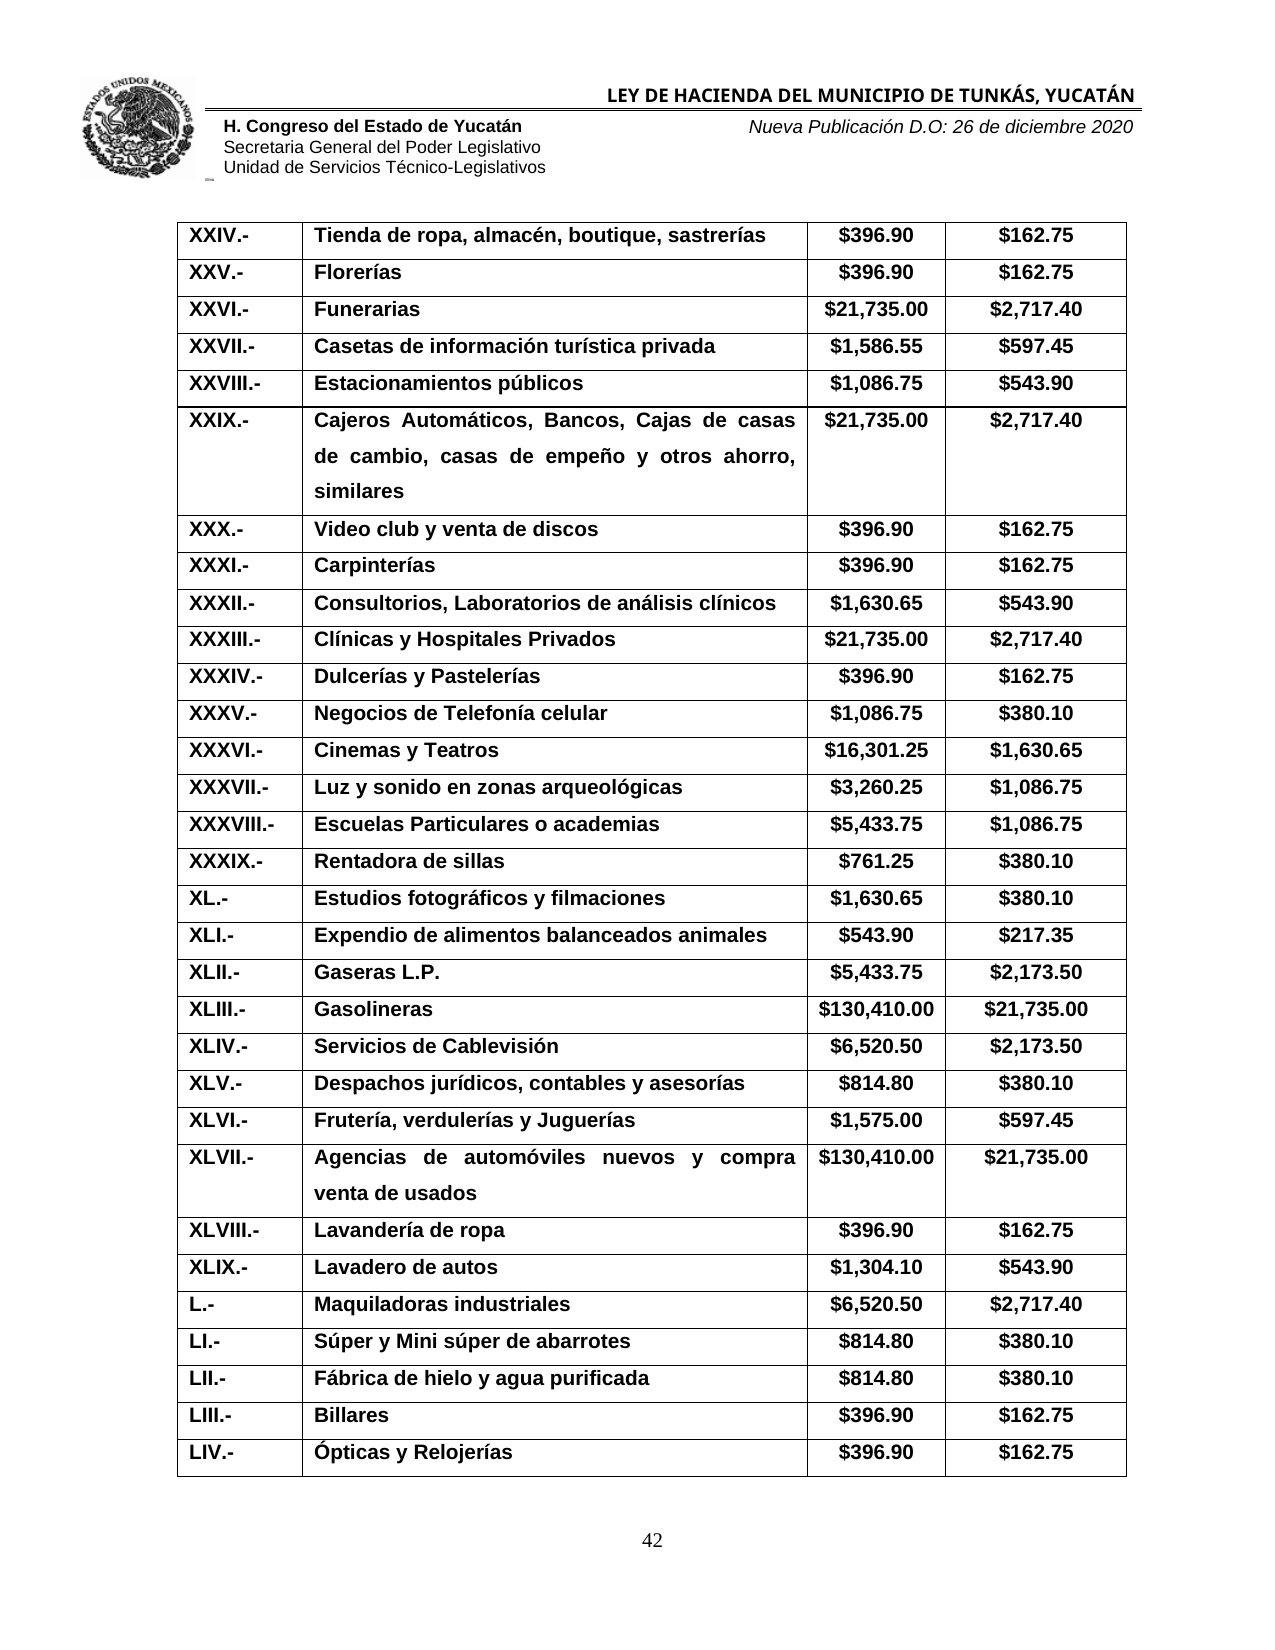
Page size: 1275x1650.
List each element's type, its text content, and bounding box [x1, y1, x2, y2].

table_cell $2,717.40 [946, 627, 1126, 663]
table_cell XLIV.- [178, 1034, 302, 1070]
table_cell Rentadora de sillas [303, 849, 807, 885]
table_cell XXVI.- [178, 297, 302, 332]
table_cell Expendio de alimentos balanceados animales [303, 923, 807, 959]
table_cell $814.80 [808, 1329, 945, 1365]
table_cell $396.90 [808, 1218, 945, 1254]
table_cell XXXVI.- [178, 738, 302, 774]
table_cell Agencias de automóviles nuevos y compra venta de usados [303, 1145, 807, 1217]
table_cell $814.80 [808, 1071, 945, 1107]
table_cell $6,520.50 [808, 1292, 945, 1328]
table_cell $2,717.40 [946, 1292, 1126, 1328]
table_cell $543.90 [946, 590, 1126, 626]
table_cell $162.75 [946, 260, 1126, 296]
table_cell $396.90 [808, 1403, 945, 1439]
table_cell $16,301.25 [808, 738, 945, 774]
table_cell Despachos jurídicos, contables y asesorías [303, 1071, 807, 1107]
table_cell Billares [303, 1403, 807, 1439]
table_cell $2,173.50 [946, 1034, 1126, 1070]
table_cell XXXIV.- [178, 664, 302, 700]
table_cell XXVIII.- [178, 371, 302, 406]
table_cell $1,586.55 [808, 334, 945, 369]
table_cell $2,173.50 [946, 960, 1126, 996]
table_cell $380.10 [946, 886, 1126, 922]
table_cell XLVIII.- [178, 1218, 302, 1254]
table_cell XXIV.- [178, 223, 302, 258]
table_cell LII.- [178, 1366, 302, 1402]
table_cell $380.10 [946, 1071, 1126, 1107]
table_cell Dulcerías y Pastelerías [303, 664, 807, 700]
table_cell $1,086.75 [946, 812, 1126, 848]
table_cell $1,630.65 [946, 738, 1126, 774]
table_cell Tienda de ropa, almacén, boutique, sastrerías [303, 223, 807, 258]
table_cell $1,086.75 [808, 701, 945, 737]
table_cell Funerarias [303, 297, 807, 332]
table_cell XXX.- [178, 516, 302, 552]
table_cell $761.25 [808, 849, 945, 885]
table_cell $6,520.50 [808, 1034, 945, 1070]
table_cell XXXII.- [178, 590, 302, 626]
table_cell $5,433.75 [808, 812, 945, 848]
table_cell $1,304.10 [808, 1255, 945, 1291]
table_cell $597.45 [946, 1108, 1126, 1144]
table_cell $396.90 [808, 223, 945, 258]
table_cell Lavandería de ropa [303, 1218, 807, 1254]
table_cell Ópticas y Relojerías [303, 1440, 807, 1476]
table_cell $380.10 [946, 849, 1126, 885]
table_cell $1,086.75 [808, 371, 945, 406]
table_cell $162.75 [946, 1218, 1126, 1254]
table_cell $130,410.00 [808, 1145, 945, 1217]
table_cell XXV.- [178, 260, 302, 296]
table_cell $5,433.75 [808, 960, 945, 996]
table_cell $396.90 [808, 1440, 945, 1476]
table_cell Gasolineras [303, 997, 807, 1033]
table_cell XL.- [178, 886, 302, 922]
table_cell $162.75 [946, 553, 1126, 589]
table_cell XXXI.- [178, 553, 302, 589]
table_cell $396.90 [808, 260, 945, 296]
table_cell XXXVIII.- [178, 812, 302, 848]
table_cell XXXV.- [178, 701, 302, 737]
table_cell $162.75 [946, 1440, 1126, 1476]
table_cell Florerías [303, 260, 807, 296]
table_cell $21,735.00 [946, 1145, 1126, 1217]
table_cell $130,410.00 [808, 997, 945, 1033]
table_cell Maquiladoras industriales [303, 1292, 807, 1328]
table_cell $396.90 [808, 553, 945, 589]
table_cell $396.90 [808, 664, 945, 700]
table_cell XLII.- [178, 960, 302, 996]
table_cell XLIX.- [178, 1255, 302, 1291]
table_cell Lavadero de autos [303, 1255, 807, 1291]
table_cell XLV.- [178, 1071, 302, 1107]
table_cell Gaseras L.P. [303, 960, 807, 996]
table_cell $162.75 [946, 1403, 1126, 1439]
table_cell $543.90 [946, 1255, 1126, 1291]
table_cell L.- [178, 1292, 302, 1328]
table_cell $21,735.00 [946, 997, 1126, 1033]
table_cell $217.35 [946, 923, 1126, 959]
table_cell Estacionamientos públicos [303, 371, 807, 406]
table_cell $1,575.00 [808, 1108, 945, 1144]
table_cell $543.90 [946, 371, 1126, 406]
table_cell XXXVII.- [178, 775, 302, 811]
table_cell Súper y Mini súper de abarrotes [303, 1329, 807, 1365]
table_cell Negocios de Telefonía celular [303, 701, 807, 737]
table_cell $543.90 [808, 923, 945, 959]
table_cell Cajeros Automáticos, Bancos, Cajas de casas de cambio, casas de empeño y otros ahorro, similares [303, 408, 807, 515]
table_cell Carpinterías [303, 553, 807, 589]
table_cell Video club y venta de discos [303, 516, 807, 552]
table_cell XXVII.- [178, 334, 302, 369]
table_cell $597.45 [946, 334, 1126, 369]
table_cell Consultorios, Laboratorios de análisis clínicos [303, 590, 807, 626]
table_cell $1,086.75 [946, 775, 1126, 811]
table_cell $380.10 [946, 1329, 1126, 1365]
table_cell $162.75 [946, 223, 1126, 258]
table_cell $162.75 [946, 664, 1126, 700]
table_cell $162.75 [946, 516, 1126, 552]
table_cell Clínicas y Hospitales Privados [303, 627, 807, 663]
table_cell $21,735.00 [808, 297, 945, 332]
table_cell Escuelas Particulares o academias [303, 812, 807, 848]
table_cell Casetas de información turística privada [303, 334, 807, 369]
table_cell Frutería, verdulerías y Juguerías [303, 1108, 807, 1144]
table_cell XLVII.- [178, 1145, 302, 1217]
table_cell $21,735.00 [808, 627, 945, 663]
table_cell Estudios fotográficos y filmaciones [303, 886, 807, 922]
table_cell $1,630.65 [808, 886, 945, 922]
table_cell $396.90 [808, 516, 945, 552]
table_cell Luz y sonido en zonas arqueológicas [303, 775, 807, 811]
table_cell Fábrica de hielo y agua purificada [303, 1366, 807, 1402]
table_cell Cinemas y Teatros [303, 738, 807, 774]
table_cell $2,717.40 [946, 408, 1126, 515]
table_cell $380.10 [946, 1366, 1126, 1402]
table_cell $21,735.00 [808, 408, 945, 515]
table_cell $380.10 [946, 701, 1126, 737]
table_cell LI.- [178, 1329, 302, 1365]
table_cell LIII.- [178, 1403, 302, 1439]
table_cell XLVI.- [178, 1108, 302, 1144]
table_cell XXXIII.- [178, 627, 302, 663]
table_cell $1,630.65 [808, 590, 945, 626]
table_cell $3,260.25 [808, 775, 945, 811]
table_cell $814.80 [808, 1366, 945, 1402]
table_cell XXXIX.- [178, 849, 302, 885]
table_cell $2,717.40 [946, 297, 1126, 332]
table_cell XLIII.- [178, 997, 302, 1033]
table_cell XLI.- [178, 923, 302, 959]
table_cell Servicios de Cablevisión [303, 1034, 807, 1070]
table_cell XXIX.- [178, 408, 302, 515]
table_cell LIV.- [178, 1440, 302, 1476]
